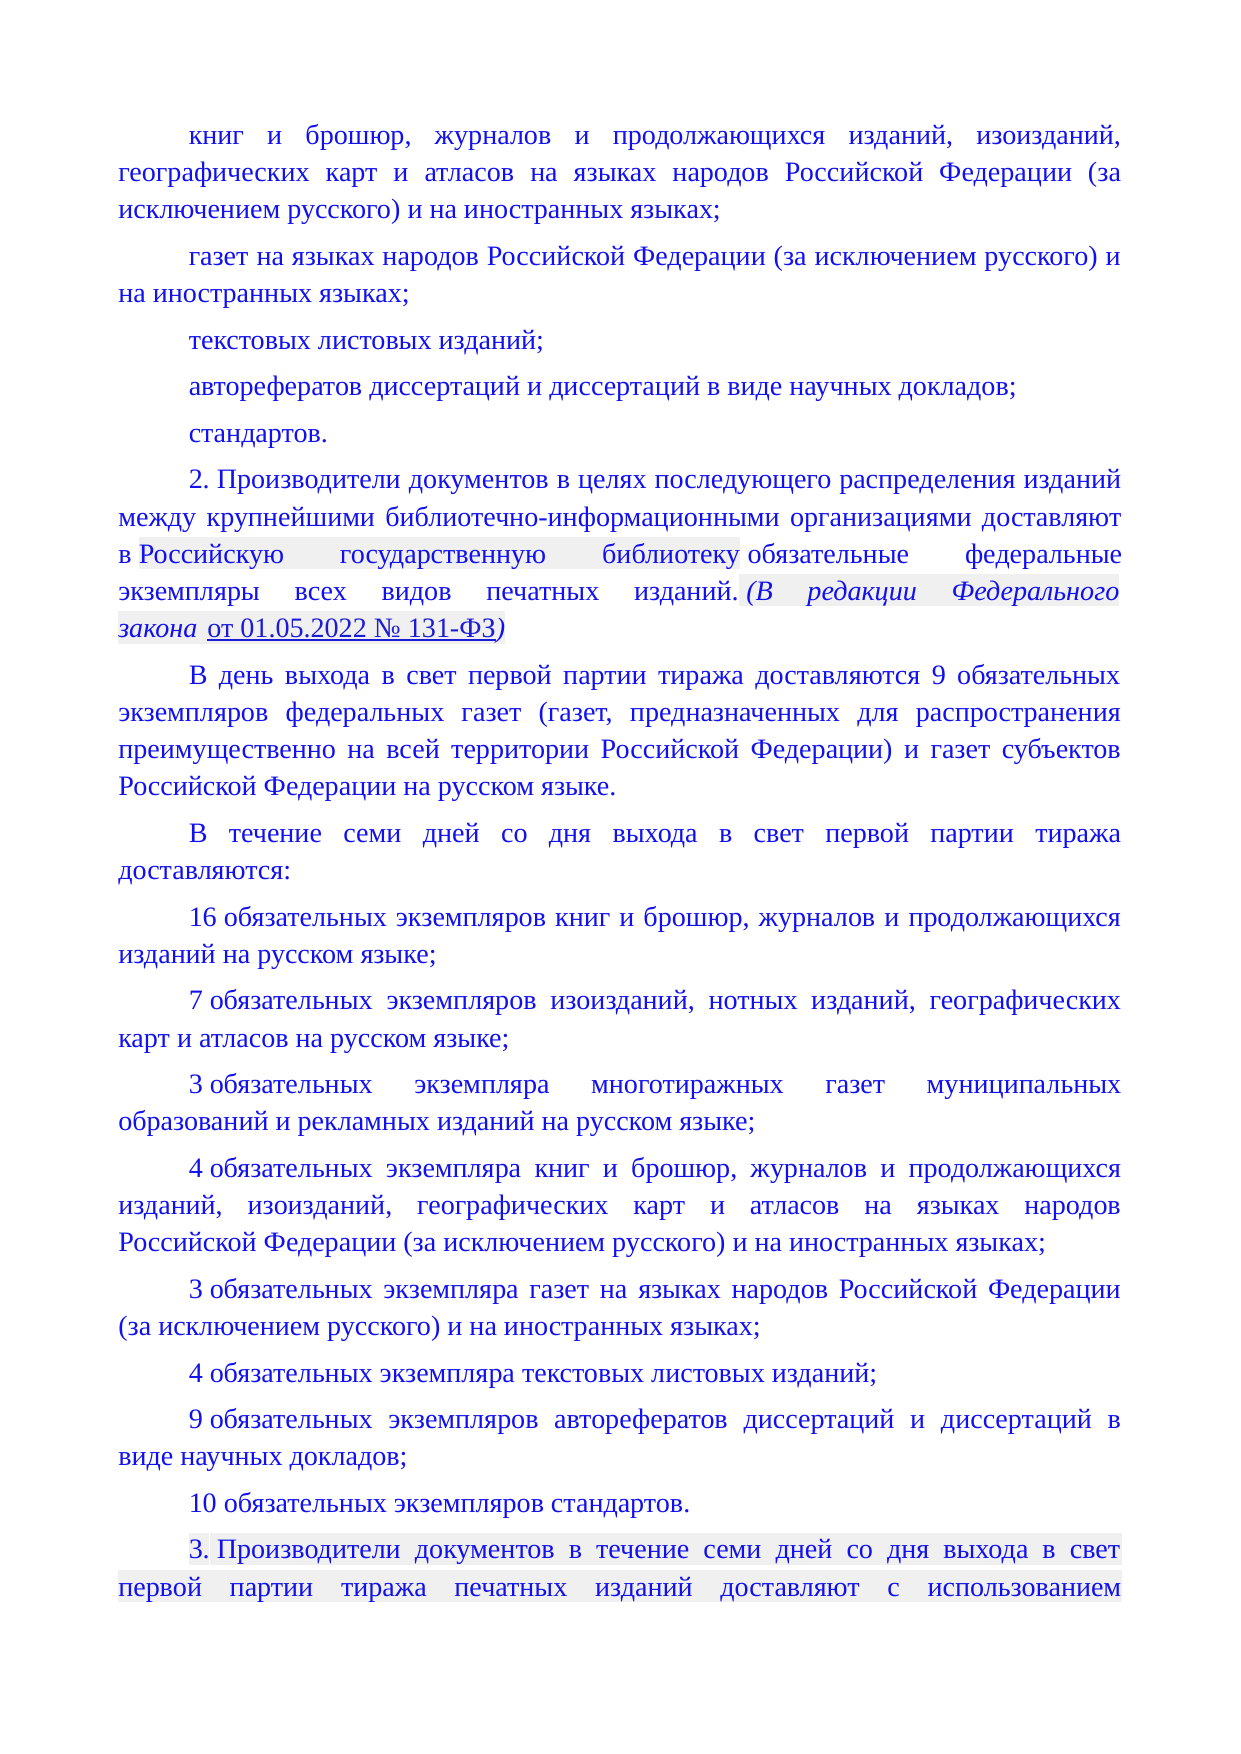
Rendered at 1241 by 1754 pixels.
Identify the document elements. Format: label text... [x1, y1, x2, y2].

text 3 обязательных экземпляра многотиражных газет муниципальных образований и рекламных изданий на русском языке; [118, 1067, 1122, 1137]
text 4 обязательных экземпляра текстовых листовых изданий; [118, 1356, 1122, 1388]
text 3 обязательных экземпляра газет на языках народов Российской Федерации (за исключением русского) и на иностранных языках; [118, 1272, 1122, 1341]
text 2. Производители документов в целях последующего распределения изданий между крупнейшими библиотечно-информационными организациями доставляют в Российскую государственную библиотеку обязательные федеральные экземпляры всех видов печатных изданий. (В редакции Федерального закона от 01.05.2022 № 131-ФЗ) [118, 462, 1122, 644]
text 9 обязательных экземпляров авторефератов диссертаций и диссертаций в виде научных докладов; [118, 1402, 1122, 1472]
text 7 обязательных экземпляров изоизданий, нотных изданий, географических карт и атласов на русском языке; [118, 983, 1122, 1053]
text 16 обязательных экземпляров книг и брошюр, журналов и продолжающихся изданий на русском языке; [118, 900, 1122, 969]
text В день выхода в свет первой партии тиража доставляются 9 обязательных экземпляров федеральных газет (газет, предназначенных для распространения преимущественно на всей территории Российской Федерации) и газет субъектов Российской Федерации на русском языке. [118, 658, 1122, 802]
text В течение семи дней со дня выхода в свет первой партии тиража доставляются: [118, 816, 1122, 886]
text авторефератов диссертаций и диссертаций в виде научных докладов; [118, 369, 1122, 402]
text газет на языках народов Российской Федерации (за исключением русского) и на иностранных языках; [118, 239, 1122, 309]
text книг и брошюр, журналов и продолжающихся изданий, изоизданий, географических карт и атласов на языках народов Российской Федерации (за исключением русского) и на иностранных языках; [118, 118, 1122, 225]
text 4 обязательных экземпляра книг и брошюр, журналов и продолжающихся изданий, изоизданий, географических карт и атласов на языках народов Российской Федерации (за исключением русского) и на иностранных языках; [118, 1151, 1122, 1258]
text текстовых листовых изданий; [118, 323, 1122, 355]
text 10 обязательных экземпляров стандартов. [118, 1486, 1122, 1518]
text стандартов. [118, 416, 1122, 448]
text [118, 1532, 1122, 1570]
